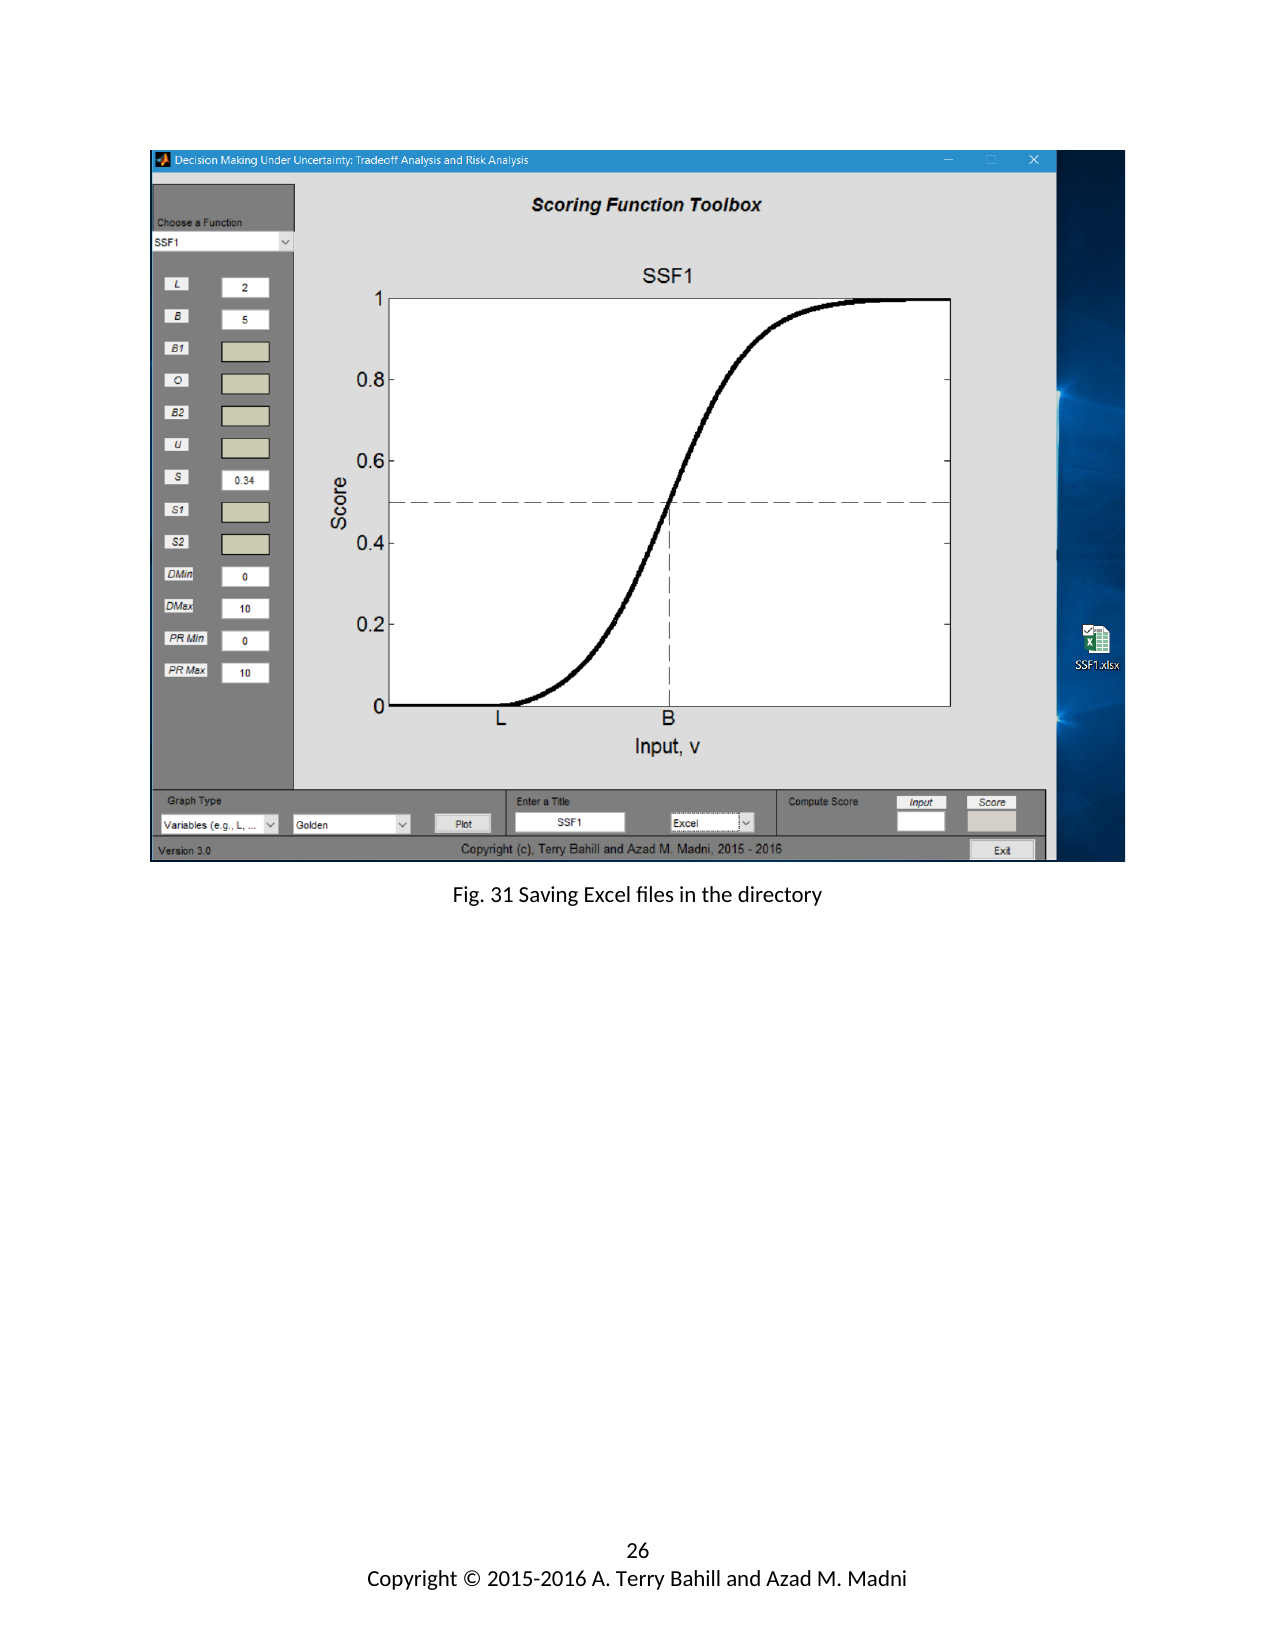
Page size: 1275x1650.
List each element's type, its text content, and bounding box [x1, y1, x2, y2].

text Fig. 31 Saving Excel files in the directory [150, 880, 1125, 908]
picture [150, 150, 1125, 862]
